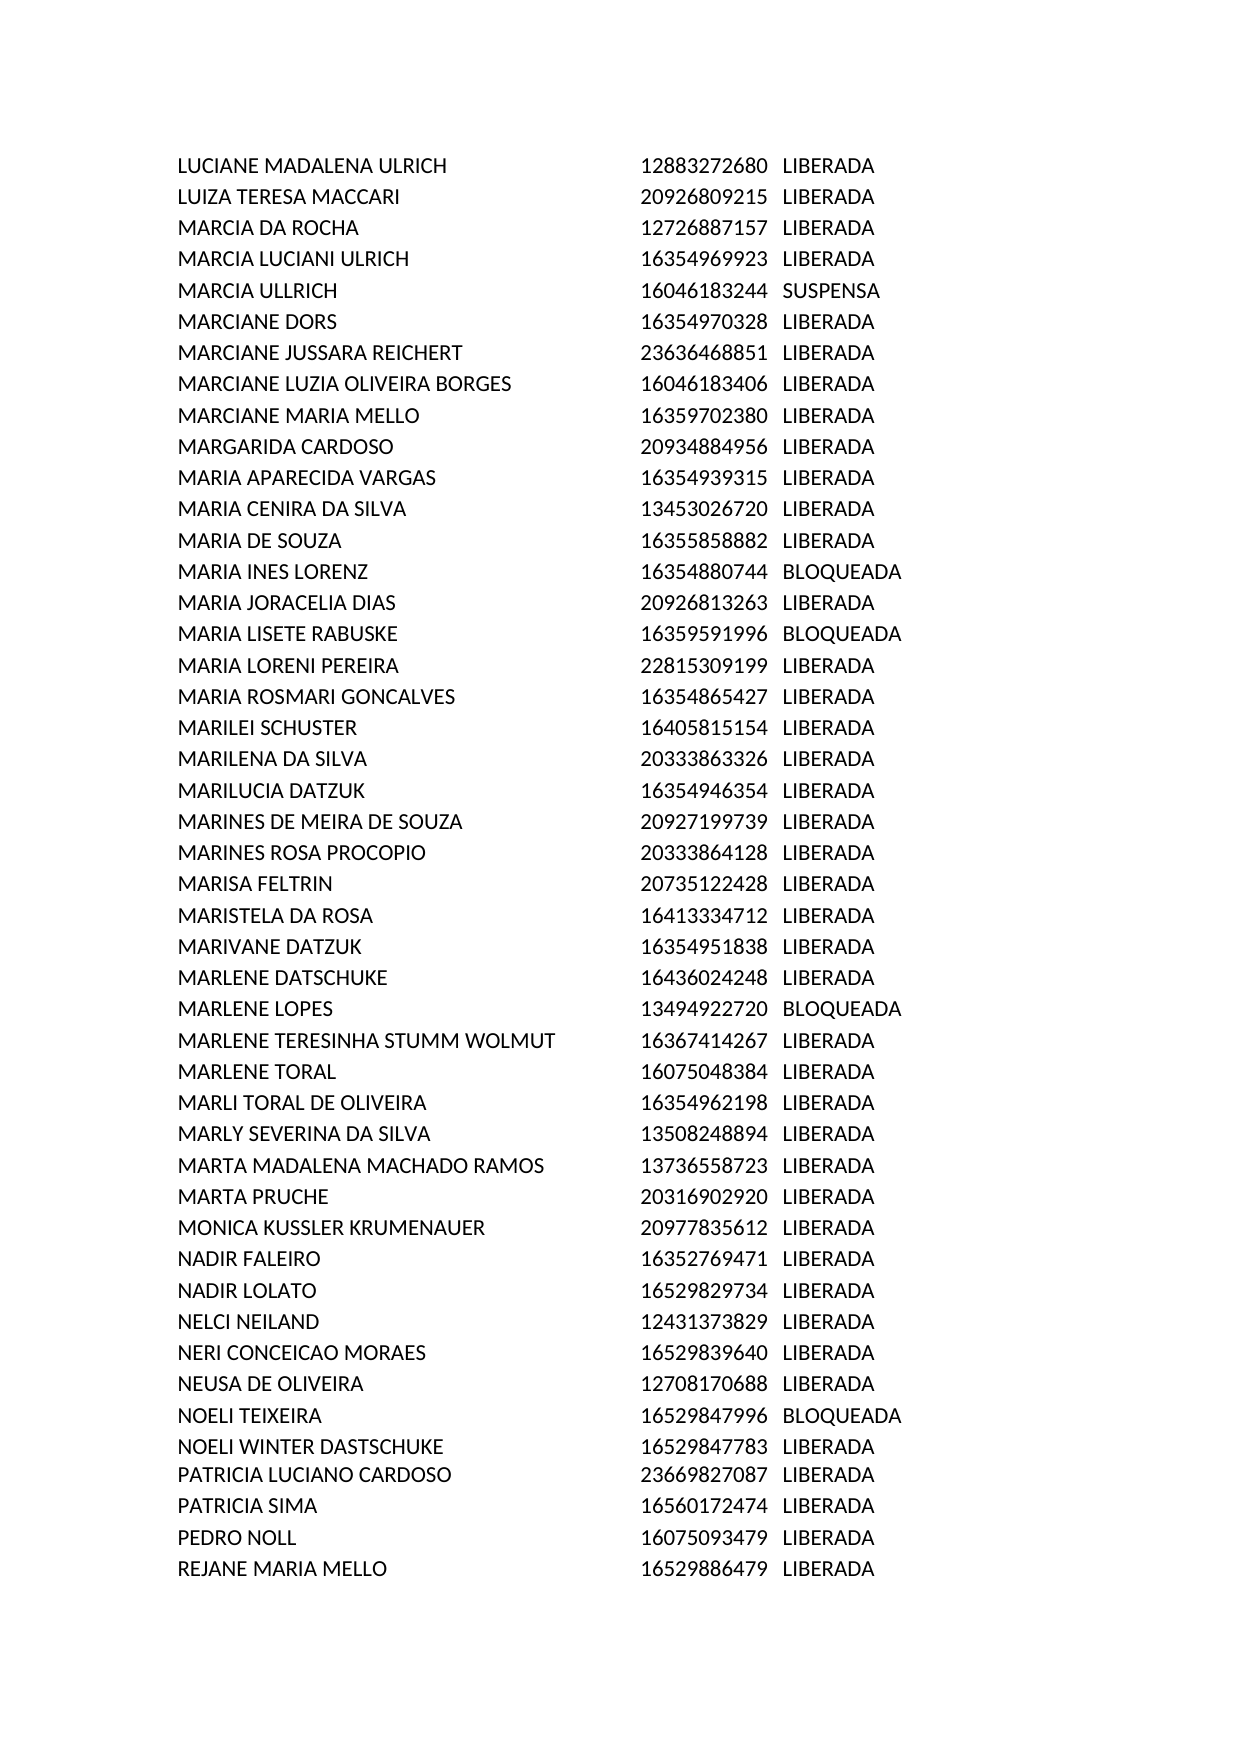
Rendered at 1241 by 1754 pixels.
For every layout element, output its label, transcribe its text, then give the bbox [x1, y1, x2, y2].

table_cell MARCIANE DORS [170, 304, 602, 335]
table_cell MARLENE LOPES [170, 991, 602, 1023]
table_cell 20333864128 [602, 835, 775, 866]
table_cell MARIA LORENI PEREIRA [170, 648, 602, 679]
table_cell NOELI WINTER DASTSCHUKE [170, 1429, 602, 1460]
table_cell 20735122428 [602, 866, 775, 898]
table_cell LIBERADA [775, 1085, 1056, 1116]
table_cell 16046183244 [602, 273, 775, 304]
table_cell 16354962198 [602, 1085, 775, 1116]
table_cell 16529886479 [602, 1551, 775, 1582]
table_cell 12726887157 [602, 210, 775, 241]
table_cell 20934884956 [602, 429, 775, 460]
table_cell 16075048384 [602, 1054, 775, 1085]
table_cell MARCIANE JUSSARA REICHERT [170, 335, 602, 366]
table_cell LUCIANE MADALENA ULRICH [170, 148, 602, 179]
table_cell MARINES ROSA PROCOPIO [170, 835, 602, 866]
table_cell 12883272680 [602, 148, 775, 179]
table_cell 16529839640 [602, 1335, 775, 1366]
table_cell 13508248894 [602, 1116, 775, 1148]
table_cell 16352769471 [602, 1241, 775, 1273]
table_cell LIBERADA [775, 1429, 1056, 1460]
table_cell LIBERADA [775, 1273, 1056, 1304]
table_cell BLOQUEADA [775, 1398, 1056, 1429]
table_cell 16354880744 [602, 554, 775, 585]
table_cell LIBERADA [775, 429, 1056, 460]
table_cell LIBERADA [775, 1488, 1056, 1519]
table_cell LIBERADA [775, 773, 1056, 804]
table_cell LIBERADA [775, 585, 1056, 616]
table_cell 16355858882 [602, 523, 775, 554]
table_cell MARGARIDA CARDOSO [170, 429, 602, 460]
table_cell MARCIA DA ROCHA [170, 210, 602, 241]
table_cell 20333863326 [602, 741, 775, 773]
table_cell MARILENA DA SILVA [170, 741, 602, 773]
table_cell MARLENE TERESINHA STUMM WOLMUT [170, 1023, 602, 1054]
table_cell 16359702380 [602, 398, 775, 429]
table_cell NADIR LOLATO [170, 1273, 602, 1304]
table_cell LIBERADA [775, 648, 1056, 679]
table_cell 16560172474 [602, 1488, 775, 1519]
table_cell 16046183406 [602, 366, 775, 398]
table_cell LIBERADA [775, 866, 1056, 898]
table_cell MARISA FELTRIN [170, 866, 602, 898]
table_cell LIBERADA [775, 1519, 1056, 1551]
table_cell 12431373829 [602, 1304, 775, 1335]
table_cell 16354946354 [602, 773, 775, 804]
table_cell LIBERADA [775, 1335, 1056, 1366]
table_cell 20926809215 [602, 179, 775, 210]
table_cell SUSPENSA [775, 273, 1056, 304]
table_cell LIBERADA [775, 929, 1056, 960]
table_cell MARIA LISETE RABUSKE [170, 616, 602, 648]
table_cell LIBERADA [775, 1210, 1056, 1241]
table_cell MARLENE TORAL [170, 1054, 602, 1085]
table_cell 16529847783 [602, 1429, 775, 1460]
table_cell 16354970328 [602, 304, 775, 335]
table_cell 16354969923 [602, 241, 775, 273]
table_cell MONICA KUSSLER KRUMENAUER [170, 1210, 602, 1241]
table_cell NOELI TEIXEIRA [170, 1398, 602, 1429]
table_cell 16529829734 [602, 1273, 775, 1304]
table_cell 20316902920 [602, 1179, 775, 1210]
table_cell MARTA MADALENA MACHADO RAMOS [170, 1148, 602, 1179]
table_cell LIBERADA [775, 1054, 1056, 1085]
table_cell 13494922720 [602, 991, 775, 1023]
table_cell MARIA CENIRA DA SILVA [170, 491, 602, 523]
table_cell MARLY SEVERINA DA SILVA [170, 1116, 602, 1148]
table_cell LIBERADA [775, 398, 1056, 429]
table_cell BLOQUEADA [775, 616, 1056, 648]
table_cell LIBERADA [775, 179, 1056, 210]
table_cell 16354865427 [602, 679, 775, 710]
table_cell MARLENE DATSCHUKE [170, 960, 602, 991]
table_cell 23669827087 [602, 1460, 775, 1488]
table_cell MARIA ROSMARI GONCALVES [170, 679, 602, 710]
table_cell LIBERADA [775, 523, 1056, 554]
table_cell LIBERADA [775, 241, 1056, 273]
table_cell LIBERADA [775, 898, 1056, 929]
table_cell LIBERADA [775, 335, 1056, 366]
table_cell BLOQUEADA [775, 991, 1056, 1023]
table_cell 16075093479 [602, 1519, 775, 1551]
table_cell MARIA APARECIDA VARGAS [170, 460, 602, 491]
table_cell MARILUCIA DATZUK [170, 773, 602, 804]
table_cell PATRICIA SIMA [170, 1488, 602, 1519]
table_cell LIBERADA [775, 304, 1056, 335]
table_cell MARIA DE SOUZA [170, 523, 602, 554]
table_cell LUIZA TERESA MACCARI [170, 179, 602, 210]
table_cell MARISTELA DA ROSA [170, 898, 602, 929]
table_cell LIBERADA [775, 741, 1056, 773]
table_cell LIBERADA [775, 835, 1056, 866]
table_cell MARCIANE LUZIA OLIVEIRA BORGES [170, 366, 602, 398]
table_cell REJANE MARIA MELLO [170, 1551, 602, 1582]
table_cell PEDRO NOLL [170, 1519, 602, 1551]
table_cell LIBERADA [775, 1366, 1056, 1398]
table_cell 13736558723 [602, 1148, 775, 1179]
table_cell 16413334712 [602, 898, 775, 929]
table_cell 16367414267 [602, 1023, 775, 1054]
table_cell LIBERADA [775, 1241, 1056, 1273]
table_cell 16359591996 [602, 616, 775, 648]
table_cell MARCIA LUCIANI ULRICH [170, 241, 602, 273]
table_cell MARCIANE MARIA MELLO [170, 398, 602, 429]
table_cell LIBERADA [775, 1116, 1056, 1148]
table_cell 23636468851 [602, 335, 775, 366]
table_cell 12708170688 [602, 1366, 775, 1398]
table_cell 16529847996 [602, 1398, 775, 1429]
table_cell LIBERADA [775, 366, 1056, 398]
table_cell LIBERADA [775, 1551, 1056, 1582]
table_cell LIBERADA [775, 1304, 1056, 1335]
table_cell 20926813263 [602, 585, 775, 616]
table_cell LIBERADA [775, 1460, 1056, 1488]
table_cell LIBERADA [775, 679, 1056, 710]
table_cell BLOQUEADA [775, 554, 1056, 585]
table_cell NEUSA DE OLIVEIRA [170, 1366, 602, 1398]
table_cell MARIVANE DATZUK [170, 929, 602, 960]
table_cell 16354951838 [602, 929, 775, 960]
table_cell 22815309199 [602, 648, 775, 679]
table_cell LIBERADA [775, 1179, 1056, 1210]
table_cell MARIA JORACELIA DIAS [170, 585, 602, 616]
table_cell LIBERADA [775, 1148, 1056, 1179]
table_cell NADIR FALEIRO [170, 1241, 602, 1273]
table_cell LIBERADA [775, 491, 1056, 523]
table_cell MARLI TORAL DE OLIVEIRA [170, 1085, 602, 1116]
table_cell NELCI NEILAND [170, 1304, 602, 1335]
table_cell LIBERADA [775, 210, 1056, 241]
table_cell MARINES DE MEIRA DE SOUZA [170, 804, 602, 835]
table_cell 16436024248 [602, 960, 775, 991]
table_cell NERI CONCEICAO MORAES [170, 1335, 602, 1366]
table_cell 20977835612 [602, 1210, 775, 1241]
table_cell MARIA INES LORENZ [170, 554, 602, 585]
table_cell LIBERADA [775, 960, 1056, 991]
table_cell 16354939315 [602, 460, 775, 491]
table_cell MARILEI SCHUSTER [170, 710, 602, 741]
table_cell LIBERADA [775, 804, 1056, 835]
table_cell 20927199739 [602, 804, 775, 835]
table_cell LIBERADA [775, 460, 1056, 491]
table_cell MARTA PRUCHE [170, 1179, 602, 1210]
table_cell 16405815154 [602, 710, 775, 741]
table_cell LIBERADA [775, 710, 1056, 741]
table_cell LIBERADA [775, 1023, 1056, 1054]
table_cell LIBERADA [775, 148, 1056, 179]
table_cell 13453026720 [602, 491, 775, 523]
table_cell PATRICIA LUCIANO CARDOSO [170, 1460, 602, 1488]
table_cell MARCIA ULLRICH [170, 273, 602, 304]
